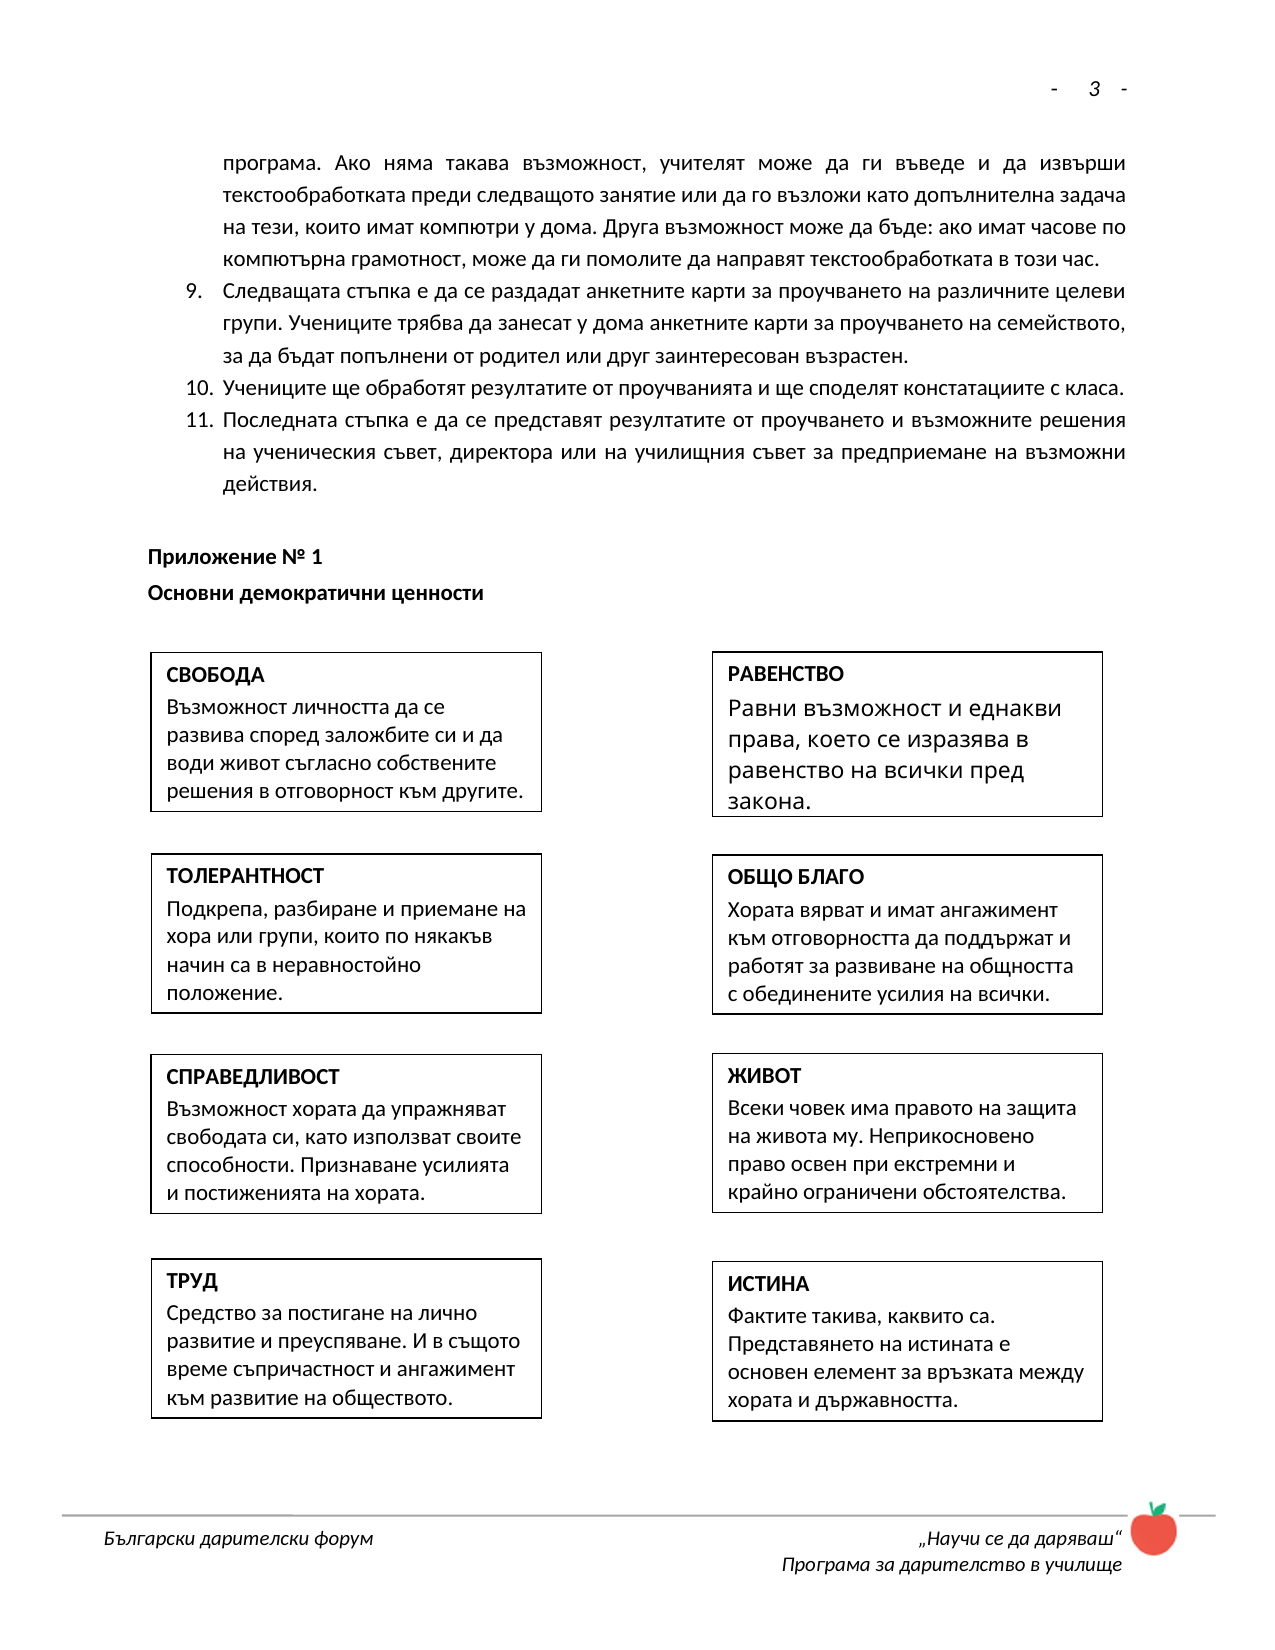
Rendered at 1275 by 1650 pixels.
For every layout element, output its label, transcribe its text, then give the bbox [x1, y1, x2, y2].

list Учениците ще обработят резултатите от проучванията и ще споделят констатациите с класа. [185, 373, 1127, 401]
list Последната стъпка е да се представят резултатите от проучването и възможните решения на ученическия съвет, директора или на училищния съвет за предприемане на възможни действия. [185, 405, 1127, 497]
picture [1127, 1499, 1180, 1559]
text Основни демократични ценности [148, 578, 1127, 607]
list Следващата стъпка е да се раздадат анкетните карти за проучването на различните целеви групи. Учениците трябва да занесат у дома анкетните карти за проучването на семейството, за да бъдат попълнени от родител или друг заинтересован възрастен. [185, 276, 1127, 369]
text Приложение № 1 [148, 542, 1127, 570]
